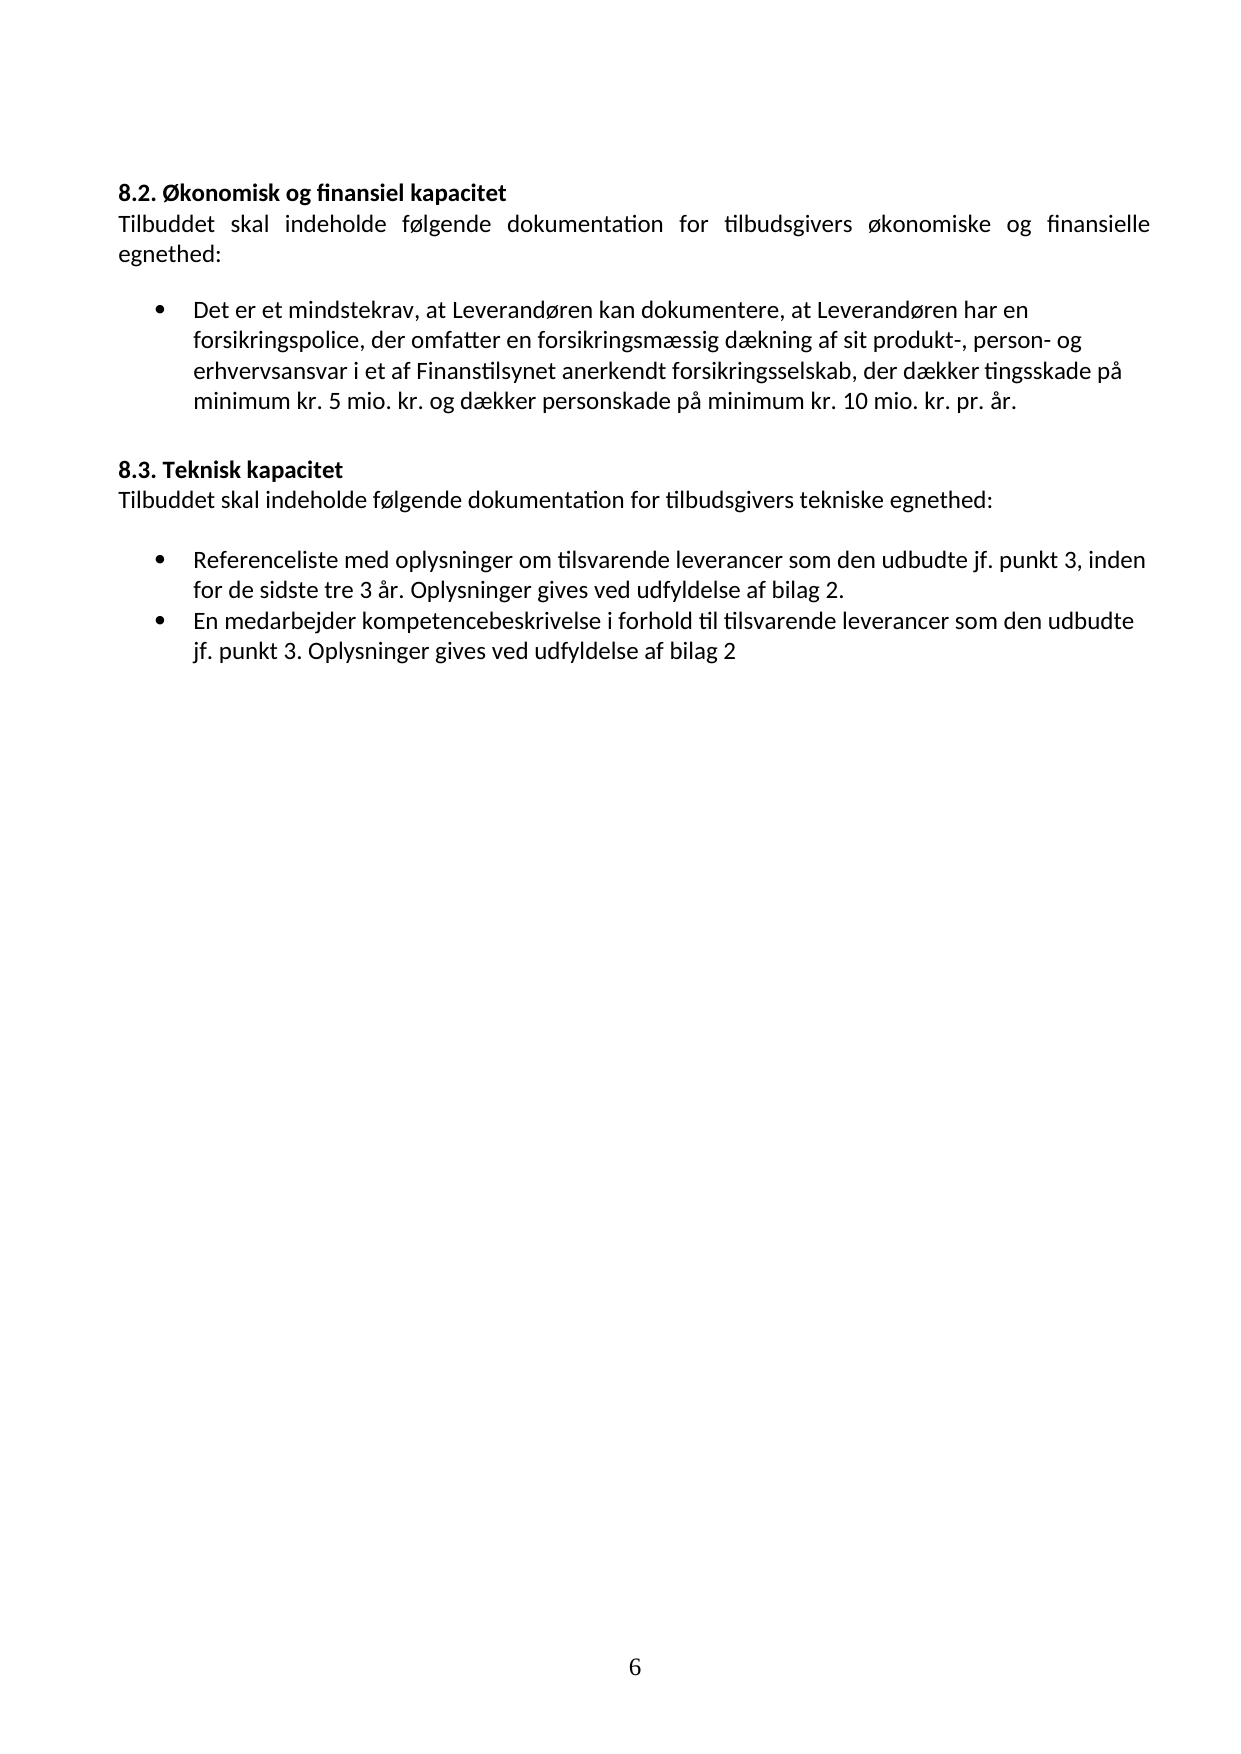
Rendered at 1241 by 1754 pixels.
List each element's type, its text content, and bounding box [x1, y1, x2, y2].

text Tilbuddet skal indeholde følgende dokumentation for tilbudsgivers tekniske egnethed: [118, 484, 1152, 515]
list Referenceliste med oplysninger om tilsvarende leverancer som den udbudte jf. punkt 3, inden for de sidste tre 3 år. Oplysninger gives ved udfyldelse af bilag 2. [156, 544, 1152, 605]
text 8.3. Teknisk kapacitet [118, 454, 1152, 484]
list Tilbuddet skal indeholde følgende dokumentation for tilbudsgivers økonomiske og finansielle egnethed: [118, 208, 1152, 269]
list Det er et mindstekrav, at Leverandøren kan dokumentere, at Leverandøren har en forsikringspolice, der omfatter en forsikringsmæssig dækning af sit produkt-, person- og erhvervsansvar i et af Finanstilsynet anerkendt forsikringsselskab, der dækker tingsskade på minimum kr. 5 mio. kr. og dækker personskade på minimum kr. 10 mio. kr. pr. år. [156, 294, 1152, 416]
text 8.2. Økonomisk og finansiel kapacitet [118, 177, 1152, 208]
list En medarbejder kompetencebeskrivelse i forhold til tilsvarende leverancer som den udbudte jf. punkt 3. Oplysninger gives ved udfyldelse af bilag 2 [156, 605, 1152, 666]
